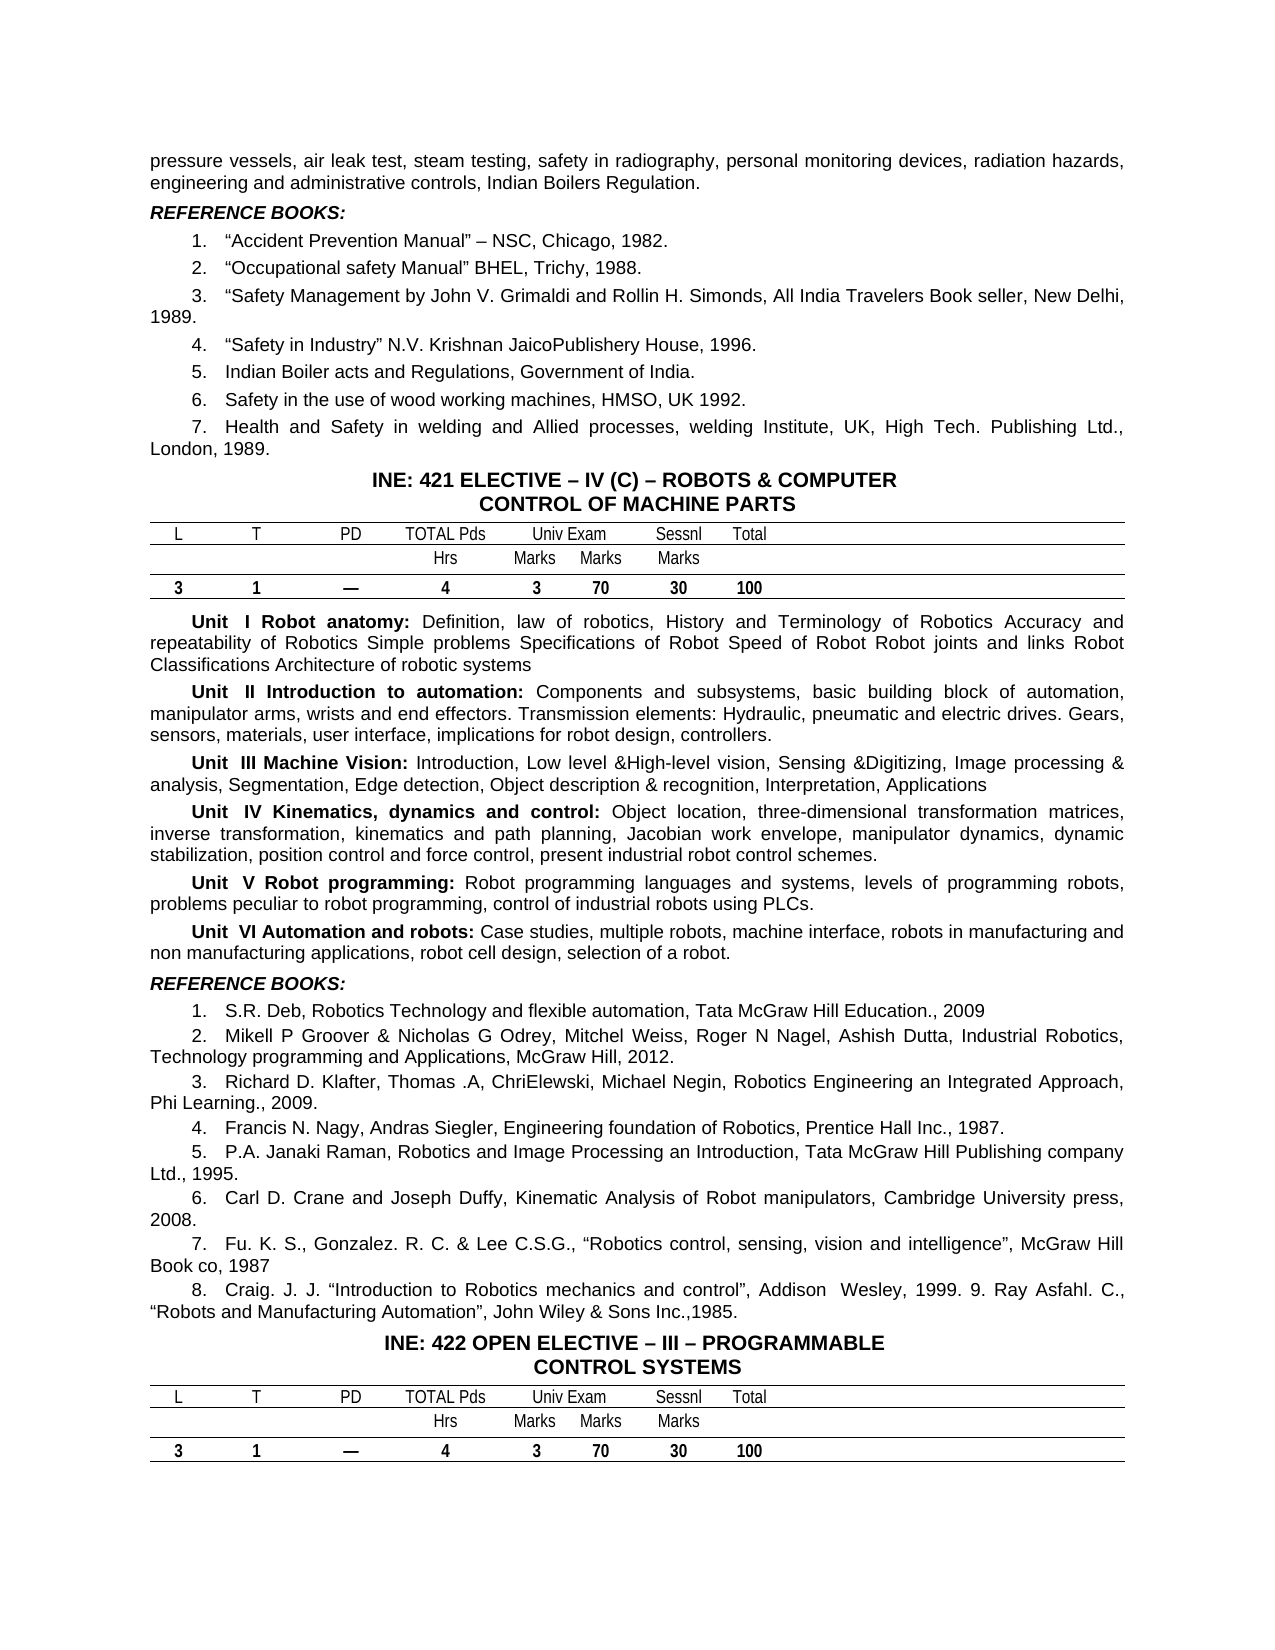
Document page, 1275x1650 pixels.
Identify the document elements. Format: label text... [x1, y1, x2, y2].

text 2. Mikell P Groover & Nicholas G Odrey, Mitchel Weiss, Roger N Nagel, Ashish Dutta, Industrial Robotics, Technology programming and Applications, McGraw Hill, 2012. [150, 1024, 1125, 1068]
text Unit IV Kinematics, dynamics and control: Object location, three-dimensional transformation matrices, inverse transformation, kinematics and path planning, Jacobian work envelope, manipulator dynamics, dynamic stabilization, position control and force control, present industrial robot control schemes. [150, 801, 1125, 866]
text 8. Craig. J. J. “Introduction to Robotics mechanics and control”, Addison Wesley, 1999. 9. Ray Asfahl. C., “Robots and Manufacturing Automation”, John Wiley & Sons Inc.,1985. [150, 1279, 1125, 1322]
text INE: 421 ELECTIVE – IV (C) – ROBOTS & COMPUTER CONTROL OF MACHINE PARTS [150, 468, 1125, 516]
text 3. Richard D. Klafter, Thomas .A, ChriElewski, Michael Negin, Robotics Engineering an Integrated Approach, Phi Learning., 2009. [150, 1071, 1125, 1114]
text 5. Indian Boiler acts and Regulations, Government of India. [150, 361, 1125, 383]
text 7. Health and Safety in welding and Allied processes, welding Institute, UK, High Tech. Publishing Ltd., London, 1989. [150, 416, 1125, 459]
text 6. Carl D. Crane and Joseph Duffy, Kinematic Analysis of Robot manipulators, Cambridge University press, 2008. [150, 1187, 1125, 1230]
text Hrs Marks Marks Marks [150, 1408, 1125, 1431]
text REFERENCE BOOKS: [150, 972, 1125, 994]
text 3. “Safety Management by John V. Grimaldi and Rollin H. Simonds, All India Travelers Book seller, New Delhi, 1989. [150, 284, 1125, 328]
text Hrs Marks Marks Marks [150, 545, 1125, 568]
text Unit I Robot anatomy: Definition, law of robotics, History and Terminology of Robotics Accuracy and repeatability of Robotics Simple problems Specifications of Robot Speed of Robot Robot joints and links Robot Classifications Architecture of robotic systems [150, 611, 1125, 675]
text 5. P.A. Janaki Raman, Robotics and Image Processing an Introduction, Tata McGraw Hill Publishing company Ltd., 1995. [150, 1141, 1125, 1184]
text 3 1 — 4 3 70 30 100 [150, 575, 1125, 598]
text 4. “Safety in Industry” N.V. Krishnan JaicoPublishery House, 1996. [150, 333, 1125, 355]
text L T PD TOTAL Pds Univ Exam Sessnl Total [150, 1386, 1125, 1407]
text 4. Francis N. Nagy, Andras Siegler, Engineering foundation of Robotics, Prentice Hall Inc., 1987. [150, 1117, 1125, 1138]
text L T PD TOTAL Pds Univ Exam Sessnl Total [150, 523, 1125, 544]
text 3 1 — 4 3 70 30 100 [150, 1438, 1125, 1461]
text Unit V Robot programming: Robot programming languages and systems, levels of programming robots, problems peculiar to robot programming, control of industrial robots using PLCs. [150, 871, 1125, 914]
text REFERENCE BOOKS: [150, 202, 1125, 223]
text 7. Fu. K. S., Gonzalez. R. C. & Lee C.S.G., “Robotics control, sensing, vision and intelligence”, McGraw Hill Book co, 1987 [150, 1233, 1125, 1276]
text Unit VI Automation and robots: Case studies, multiple robots, machine interface, robots in manufacturing and non manufacturing applications, robot cell design, selection of a robot. [150, 921, 1125, 964]
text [150, 150, 1125, 193]
text Unit III Machine Vision: Introduction, Low level &High-level vision, Sensing &Digitizing, Image processing & analysis, Segmentation, Edge detection, Object description & recognition, Interpretation, Applications [150, 752, 1125, 795]
text 6. Safety in the use of wood working machines, HMSO, UK 1992. [150, 388, 1125, 410]
text 1. “Accident Prevention Manual” – NSC, Chicago, 1982. [150, 229, 1125, 251]
text 1. S.R. Deb, Robotics Technology and flexible automation, Tata McGraw Hill Education., 2009 [150, 1000, 1125, 1022]
text INE: 422 OPEN ELECTIVE – III – PROGRAMMABLE CONTROL SYSTEMS [150, 1331, 1125, 1379]
text 2. “Occupational safety Manual” BHEL, Trichy, 1988. [150, 257, 1125, 278]
text Unit II Introduction to automation: Components and subsystems, basic building block of automation, manipulator arms, wrists and end effectors. Transmission elements: Hydraulic, pneumatic and electric drives. Gears, sensors, materials, user interface, implications for robot design, controllers. [150, 681, 1125, 746]
